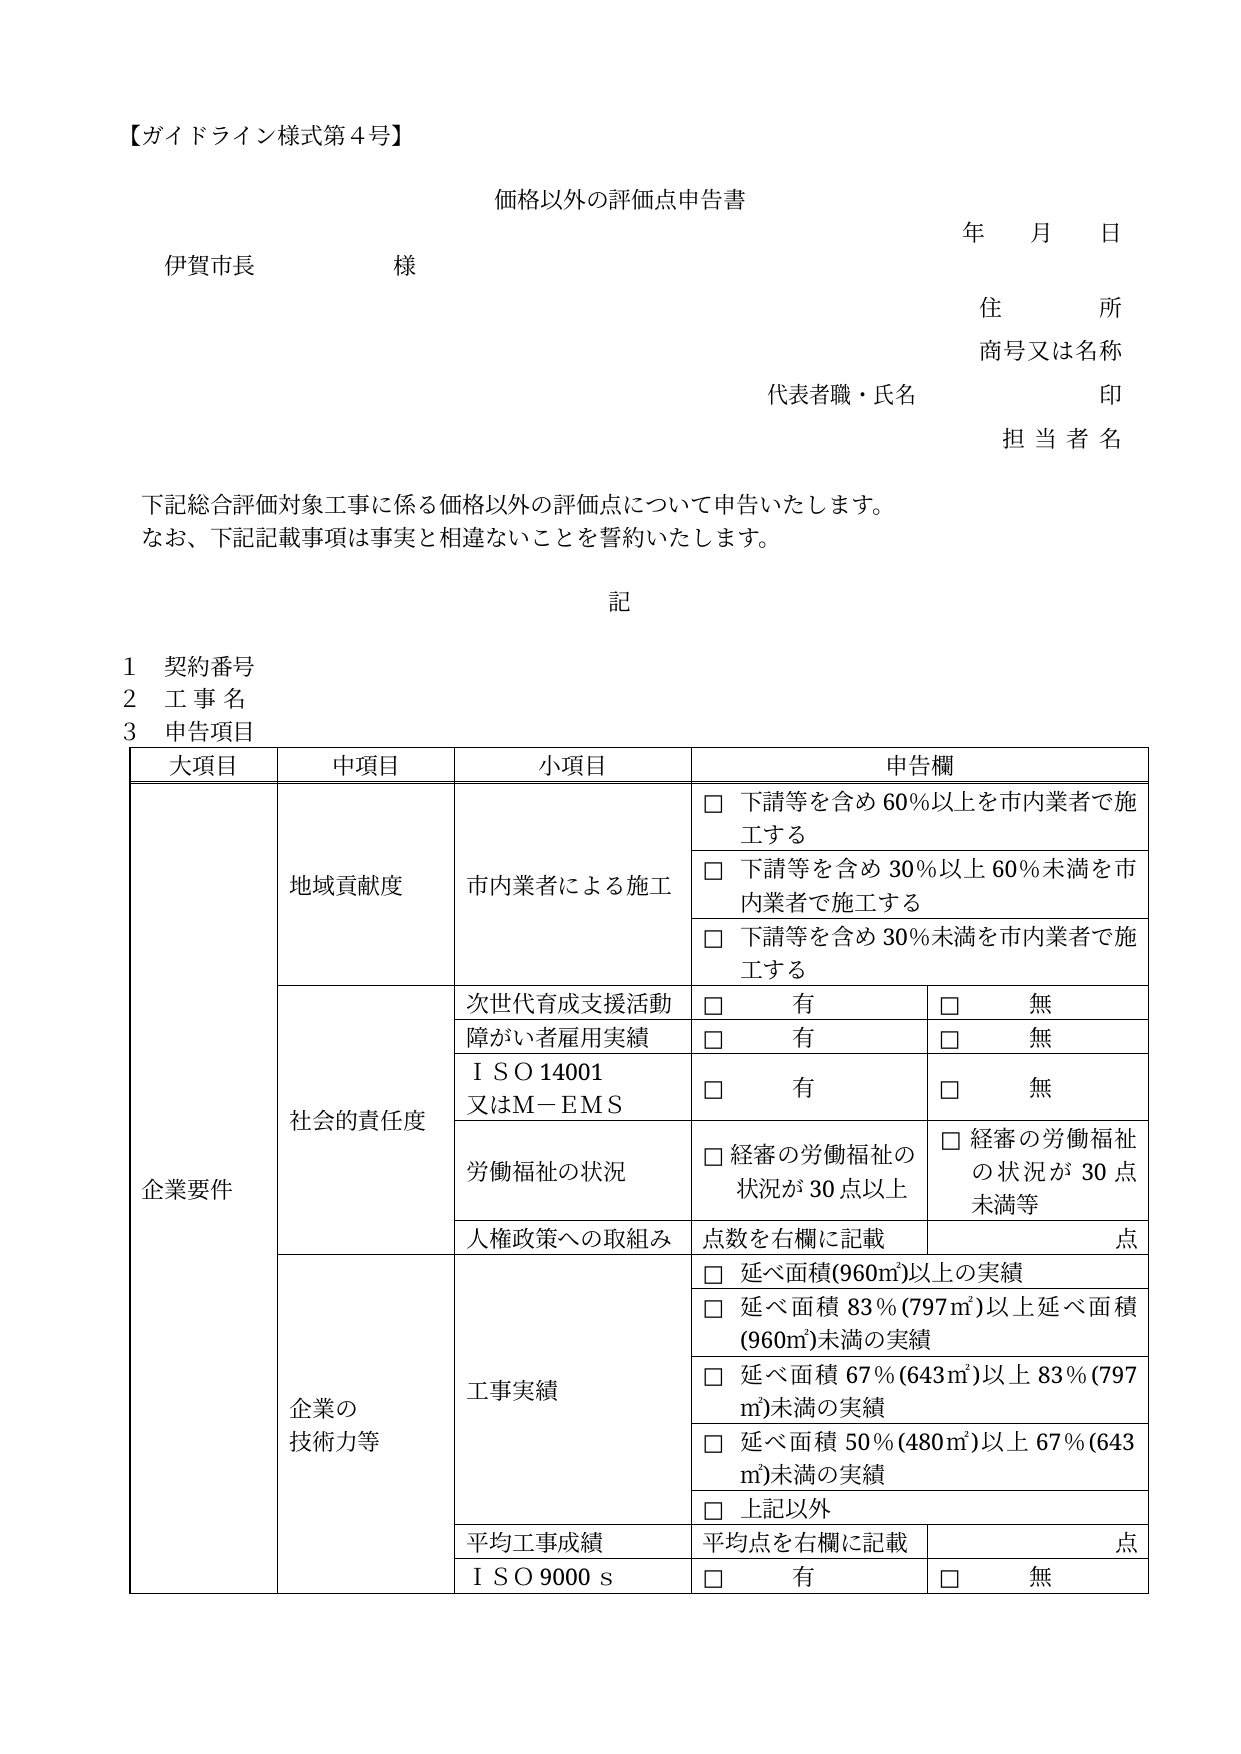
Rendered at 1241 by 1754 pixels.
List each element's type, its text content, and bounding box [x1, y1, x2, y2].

text 代表者職・氏名 印 [118, 368, 1122, 412]
table_cell 延べ面積83％(797㎡)以上延べ面積(960㎡)未満の実績 [692, 1289, 1148, 1356]
table_header 大項目 [131, 748, 277, 781]
table_cell □ 経審の労働福祉の状況が30点以上 [692, 1121, 927, 1220]
table_cell □ 有 [692, 1559, 927, 1592]
table_cell □ 有 [692, 986, 927, 1019]
table_cell □ 有 [692, 1054, 927, 1120]
table_cell 平均点を右欄に記載 [692, 1525, 927, 1558]
table_cell □ 無 [928, 1559, 1148, 1592]
table_cell ＩＳＯ14001 又はＭ－ＥＭＳ [455, 1054, 691, 1120]
table_cell 点 [928, 1525, 1148, 1558]
table_cell 労働福祉の状況 [455, 1121, 691, 1220]
table_cell 延べ面積50％(480㎡)以上67％(643㎡)未満の実績 [692, 1424, 1148, 1490]
text ３ 申告項目 [118, 714, 1122, 747]
table_cell ＩＳＯ9000ｓ [455, 1559, 691, 1592]
text １ 契約番号 [118, 648, 1026, 681]
table_header 中項目 [278, 748, 454, 781]
table_cell 点 [928, 1221, 1148, 1254]
table_cell 市内業者による施工 [455, 784, 691, 984]
text ２ 工事名 [118, 681, 1122, 714]
table_cell □ 無 [928, 1054, 1148, 1120]
table_cell 点数を右欄に記載 [692, 1221, 927, 1254]
table_cell 延べ面積(960㎡)以上の実績 [692, 1255, 1148, 1288]
text 住 所 [118, 281, 1122, 325]
text 伊賀市長 様 [118, 248, 1122, 281]
table_header 申告欄 [692, 748, 1148, 781]
text なお、下記記載事項は事実と相違ないことを誓約いたします。 [118, 520, 1122, 553]
table_cell □ 無 [928, 1020, 1148, 1053]
table_cell 次世代育成支援活動 [455, 986, 691, 1019]
text 年 月 日 [118, 215, 1122, 248]
text 下記総合評価対象工事に係る価格以外の評価点について申告いたします。 [118, 487, 1122, 520]
table_cell 社会的責任度 [278, 986, 454, 1254]
table_cell 下請等を含め60％以上を市内業者で施工する [692, 784, 1148, 850]
table_cell □ 無 [928, 986, 1148, 1019]
text 担当者名 [118, 412, 1122, 456]
table_header 小項目 [455, 748, 691, 781]
table_cell 上記以外 [692, 1491, 1148, 1524]
text 商号又は名称 [118, 325, 1122, 368]
text 【ガイドライン様式第４号】 [118, 118, 1122, 151]
table_cell 下請等を含め30％以上60％未満を市内業者で施工する [692, 851, 1148, 917]
table_cell □ 有 [692, 1020, 927, 1053]
table_cell 下請等を含め30％未満を市内業者で施工する [692, 919, 1148, 984]
table_cell 地域貢献度 [278, 784, 454, 984]
table_cell 平均工事成績 [455, 1525, 691, 1558]
table_cell 工事実績 [455, 1255, 691, 1524]
table_cell 障がい者雇用実績 [455, 1020, 691, 1053]
table_cell 企業要件 [131, 784, 277, 1592]
table_cell 人権政策への取組み [455, 1221, 691, 1254]
subtitle 記 [118, 584, 1122, 617]
table_cell 延べ面積67％(643㎡)以上83％(797㎡)未満の実績 [692, 1357, 1148, 1423]
table_cell 企業の 技術力等 [278, 1255, 454, 1592]
table_cell □ 経審の労働福祉の状況が30点未満等 [928, 1121, 1148, 1220]
text 価格以外の評価点申告書 [118, 182, 1122, 215]
